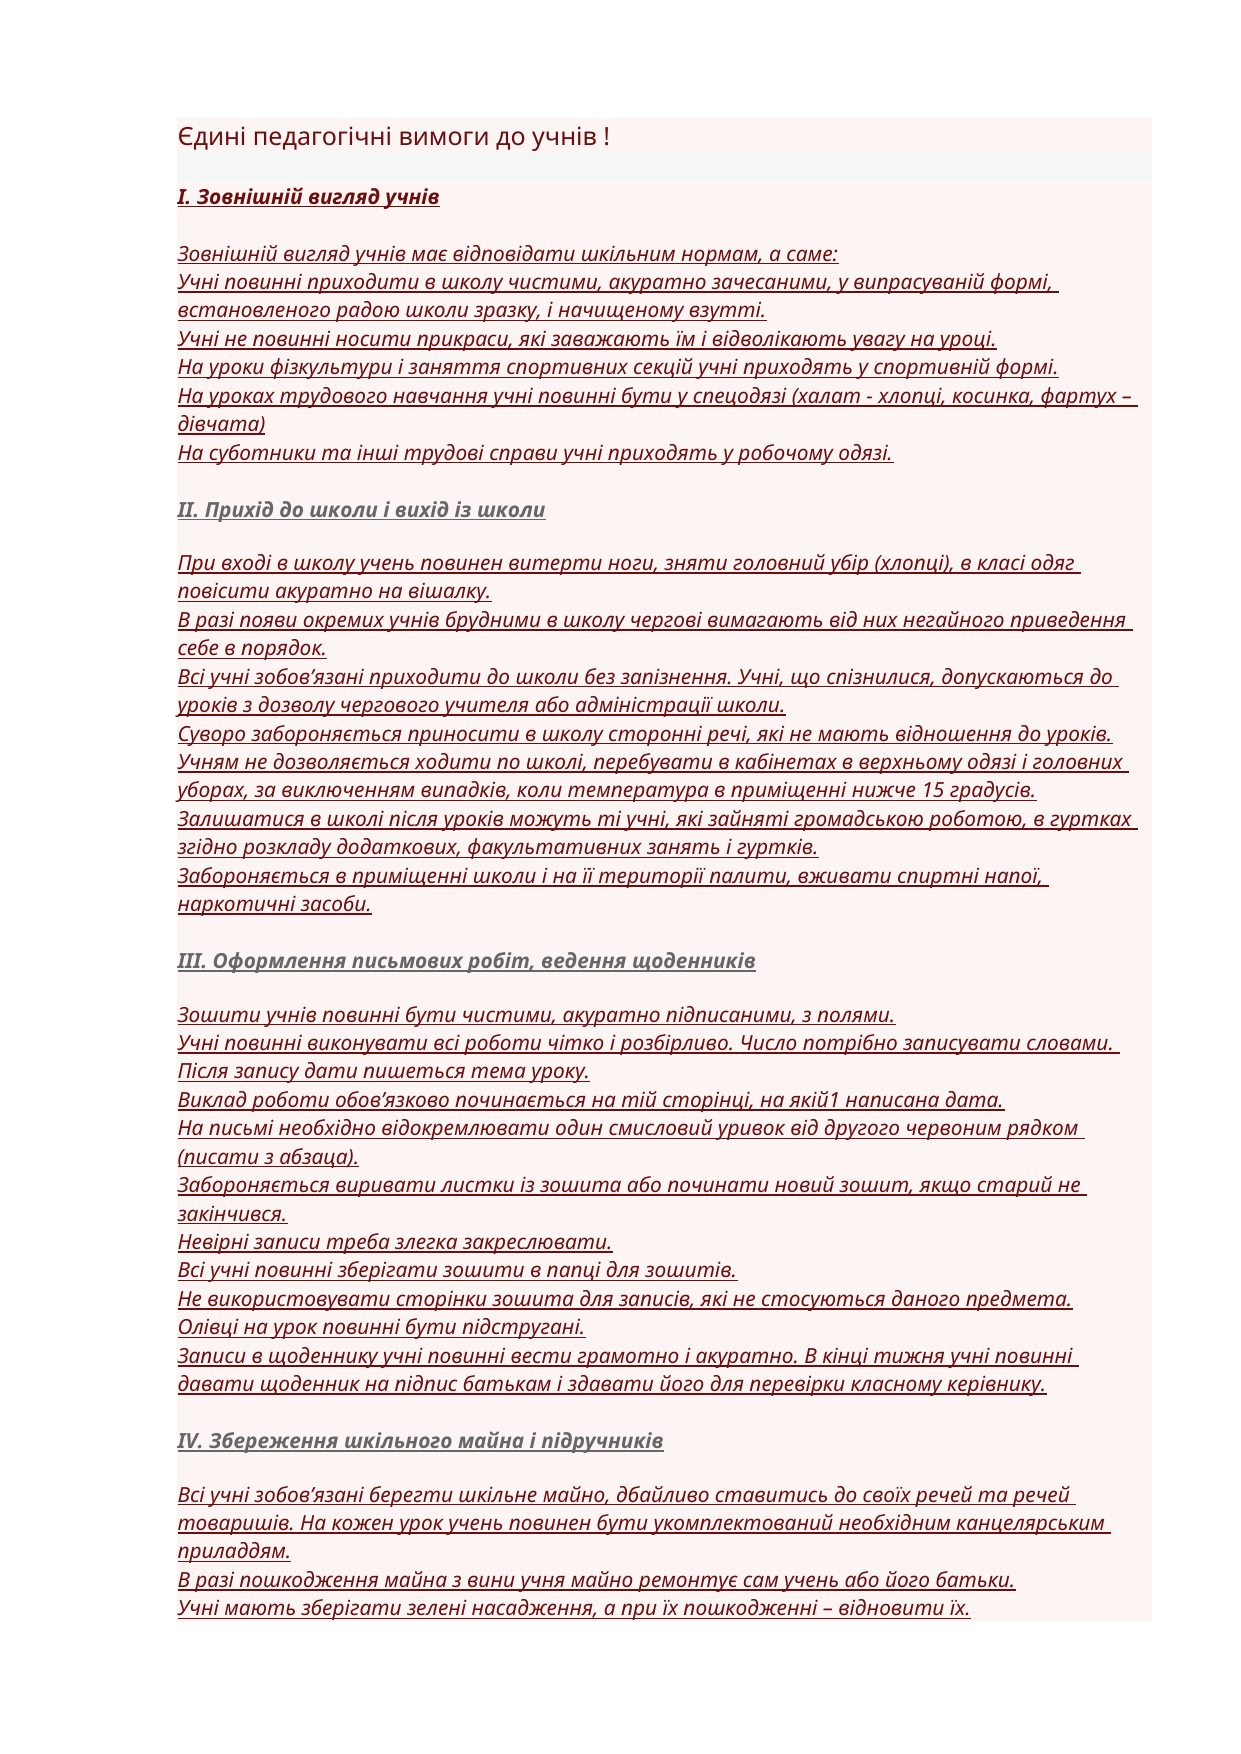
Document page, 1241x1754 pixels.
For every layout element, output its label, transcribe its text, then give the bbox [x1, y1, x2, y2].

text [177, 1480, 1152, 1622]
text І. Зовнішній вигляд учнів Зовнішній вигляд учнів має відповідати шкільним нормам, а саме: Учні повинні приходити в школу чистими, акуратно зачесаними, у випрасуваній формі, встановленого радою школи зразку, і начищеному взутті. Учні не повинні носити прикраси, які заважають їм і відволікають увагу на уроці. На уроки фізкультури і заняття спортивних секцій учні приходять у спортивній формі. На уроках трудового навчання учні повинні бути у спецодязі (халат - хлопці, косинка, фартух – дівчата) На суботники та інші трудові справи учні приходять у робочому одязі. ІІ. Прихід до школи і вихід із школи [177, 182, 1152, 523]
text Зошити учнів повинні бути чистими, акуратно підписаними, з полями. Учні повинні виконувати всі роботи чітко і розбірливо. Число потрібно записувати словами. Після запису дати пишеться тема уроку. Виклад роботи обов’язково починається на тій сторінці, на якій1 написана дата. На письмі необхідно відокремлювати один смисловий уривок від другого червоним рядком (писати з абзаца). Забороняється виривати листки із зошита або починати новий зошит, якщо старий не закінчився. Невірні записи треба злегка закреслювати. Всі учні повинні зберігати зошити в папці для зошитів. Не використовувати сторінки зошита для записів, які не стосуються даного предмета. Олівці на урок повинні бути підстругані. Записи в щоденнику учні повинні вести грамотно і акуратно. В кінці тижня учні повинні давати щоденник на підпис батькам і здавати його для перевірки класному керівнику. ІV. Збереження шкільного майна і підручників [177, 1000, 1152, 1455]
text При вході в школу учень повинен витерти ноги, зняти головний убір (хлопці), в класі одяг повісити акуратно на вішалку. В разі появи окремих учнів брудними в школу чергові вимагають від них негайного приведення себе в порядок. Всі учні зобов’язані приходити до школи без запізнення. Учні, що спізнилися, допускаються до уроків з дозволу чергового учителя або адміністрації школи. Суворо забороняється приносити в школу сторонні речі, які не мають відношення до уроків. Учням не дозволяється ходити по школі, перебувати в кабінетах в верхньому одязі і головних уборах, за виключенням випадків, коли температура в приміщенні нижче 15 градусів. Залишатися в школі після уроків можуть ті учні, які зайняті громадською роботою, в гуртках згідно розкладу додаткових, факультативних занять і гуртків. Забороняється в приміщенні школи і на її території палити, вживати спиртні напої, наркотичні засоби. ІІІ. Оформлення письмових робіт, ведення щоденників [177, 548, 1152, 975]
text Єдині педагогічні вимоги до учнів ! [177, 118, 1152, 152]
